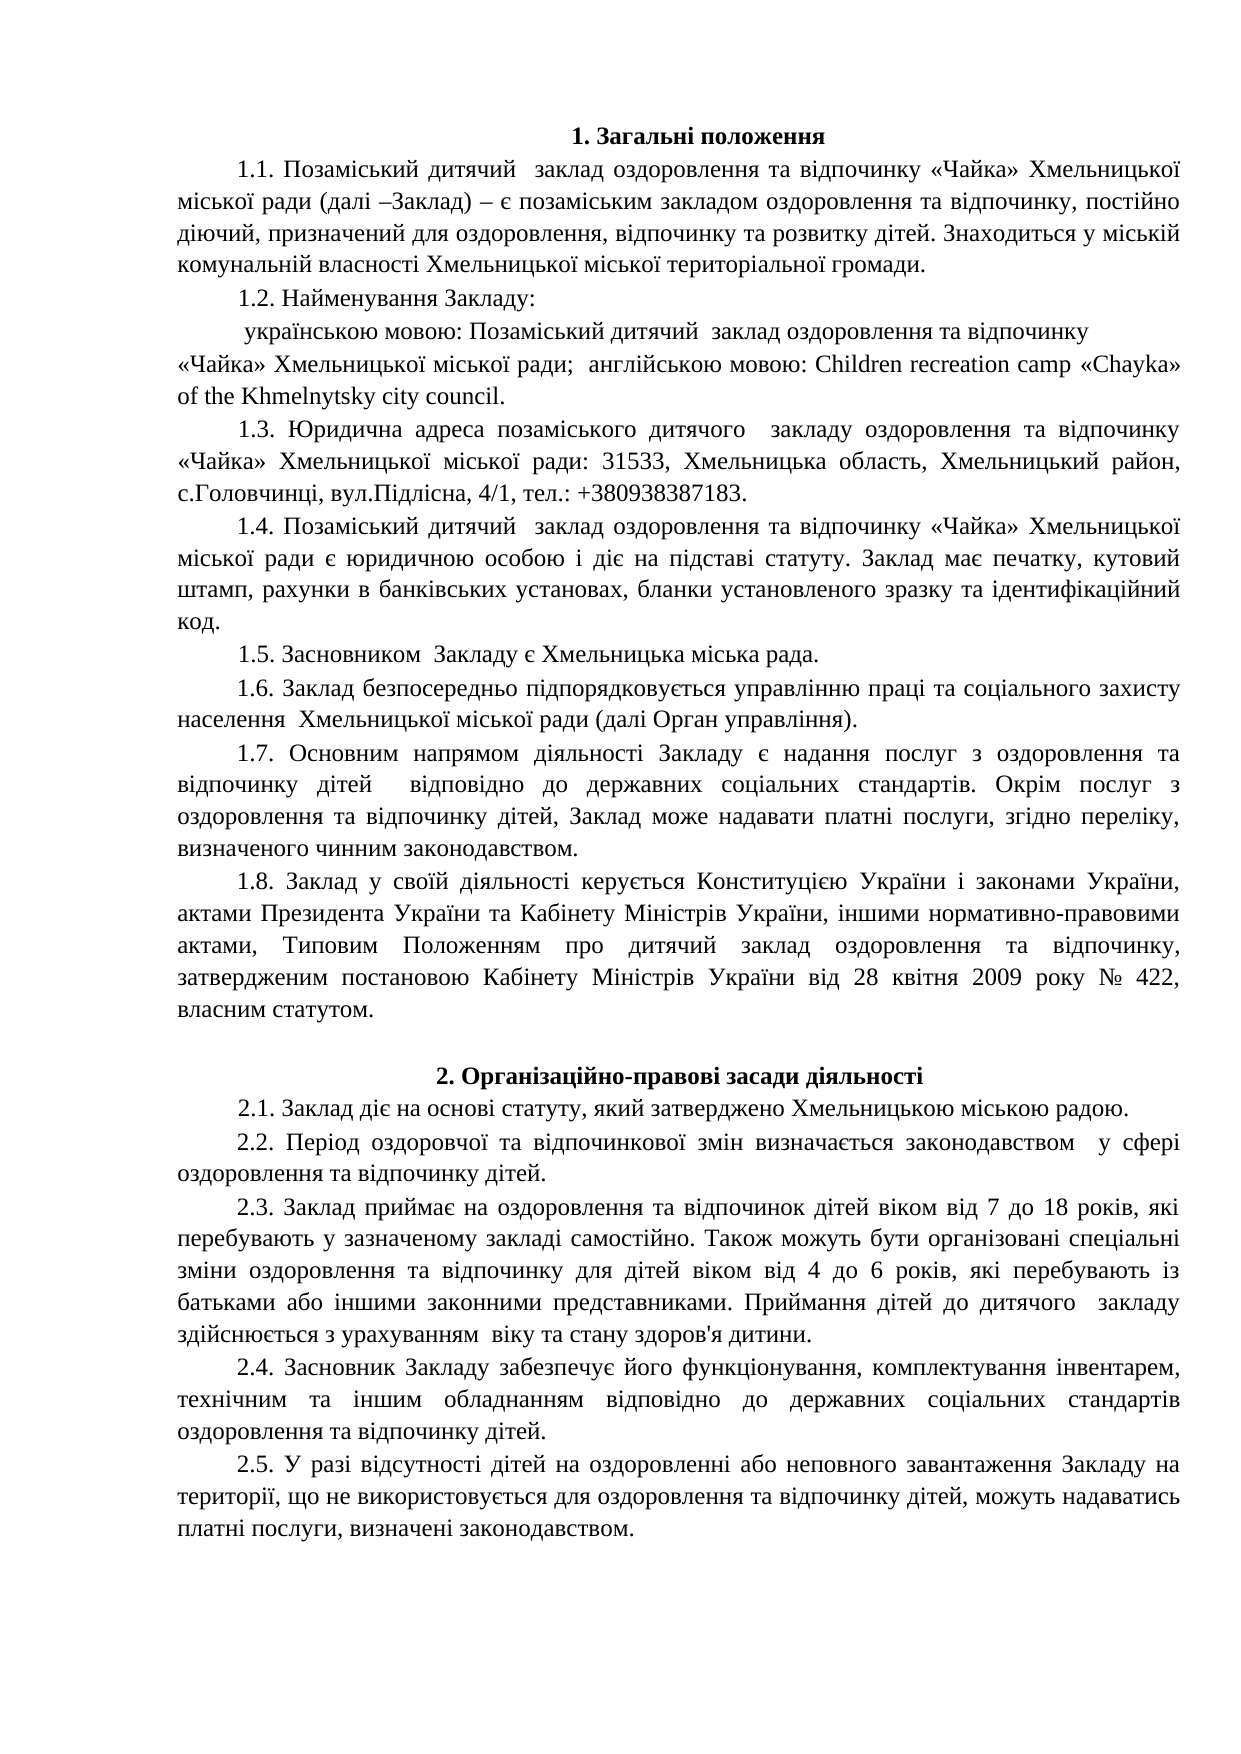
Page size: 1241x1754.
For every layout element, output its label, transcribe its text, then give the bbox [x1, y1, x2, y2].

text 1.4. Позаміський дитячий заклад оздоровлення та відпочинку «Чайка» Хмельницької міської ради є юридичною особою і діє на підставі статуту. Заклад має печатку, кутовий штамп, рахунки в банківських установах, бланки установленого зразку та ідентифікаційний код. [177, 511, 1181, 635]
text 1.1. Позаміський дитячий заклад оздоровлення та відпочинку «Чайка» Хмельницької міської ради (далі –Заклад) – є позаміським закладом оздоровлення та відпочинку, постійно діючий, призначений для оздоровлення, відпочинку та розвитку дітей. Знаходиться у міській комунальній власності Хмельницької міської територіальної громади. [177, 154, 1181, 278]
text 1.6. Заклад безпосередньо підпорядковується управлінню праці та соціального захисту населення Хмельницької міської ради (далі Орган управління). [177, 673, 1181, 733]
text 1.2. Найменування Закладу: [238, 283, 1181, 311]
text 2.3. Заклад приймає на оздоровлення та відпочинок дітей віком від 7 до 18 років, які перебувають у зазначеному закладі самостійно. Також можуть бути організовані спеціальні зміни оздоровлення та відпочинку для дітей віком від 4 до 6 років, які перебувають із батьками або іншими законними представниками. Приймання дітей до дитячого закладу здійснюється з урахуванням віку та стану здоров'я дитини. [177, 1192, 1181, 1348]
subtitle 2. Організаційно-правові засади діяльності [178, 1061, 1181, 1090]
text 2.5. У разі відсутності дітей на оздоровленні або неповного завантаження Закладу на території, що не використовується для оздоровлення та відпочинку дітей, можуть надаватись платні послуги, визначені законодавством. [177, 1449, 1181, 1542]
text 1.8. Заклад у своїй діяльності керується Конституцією України і законами України, актами Президента України та Кабінету Міністрів України, іншими нормативно-правовими актами, Типовим Положенням про дитячий заклад оздоровлення та відпочинку, затвердженим постановою Кабінету Міністрів України від 28 квітня 2009 року № 422, власним статутом. [177, 866, 1181, 1023]
text 1.7. Основним напрямом діяльності Закладу є надання послуг з оздоровлення та відпочинку дітей відповідно до державних соціальних стандартів. Окрім послуг з оздоровлення та відпочинку дітей, Заклад може надавати платні послуги, згідно переліку, визначеного чинним законодавством. [177, 738, 1181, 862]
text 1.5. Засновником Закладу є Хмельницька міська рада. [238, 639, 1181, 668]
text 2.1. Заклад діє на основі статуту, який затверджено Хмельницькою міською радою. [238, 1093, 1181, 1122]
subtitle 1. Загальні положення [215, 121, 1181, 150]
text українською мовою: Позаміський дитячий заклад оздоровлення та відпочинку [238, 316, 1181, 344]
text 2.2. Період оздоровчої та відпочинкової змін визначається законодавством у сфері оздоровлення та відпочинку дітей. [177, 1127, 1181, 1187]
text «Чайка» Хмельницької міської ради; англійською мовою: Children recreation camp «Сhayka» of the Khmelnytsky city council. [177, 349, 1181, 409]
text 2.4. Засновник Закладу забезпечує його функціонування, комплектування інвентарем, технічним та іншим обладнанням відповідно до державних соціальних стандартів оздоровлення та відпочинку дітей. [177, 1352, 1181, 1445]
text 1.3. Юридична адреса позаміського дитячого закладу оздоровлення та відпочинку «Чайка» Хмельницької міської ради: 31533, Хмельницька область, Хмельницький район, с.Головчинці, вул.Підлісна, 4/1, тел.: +380938387183. [177, 414, 1181, 506]
